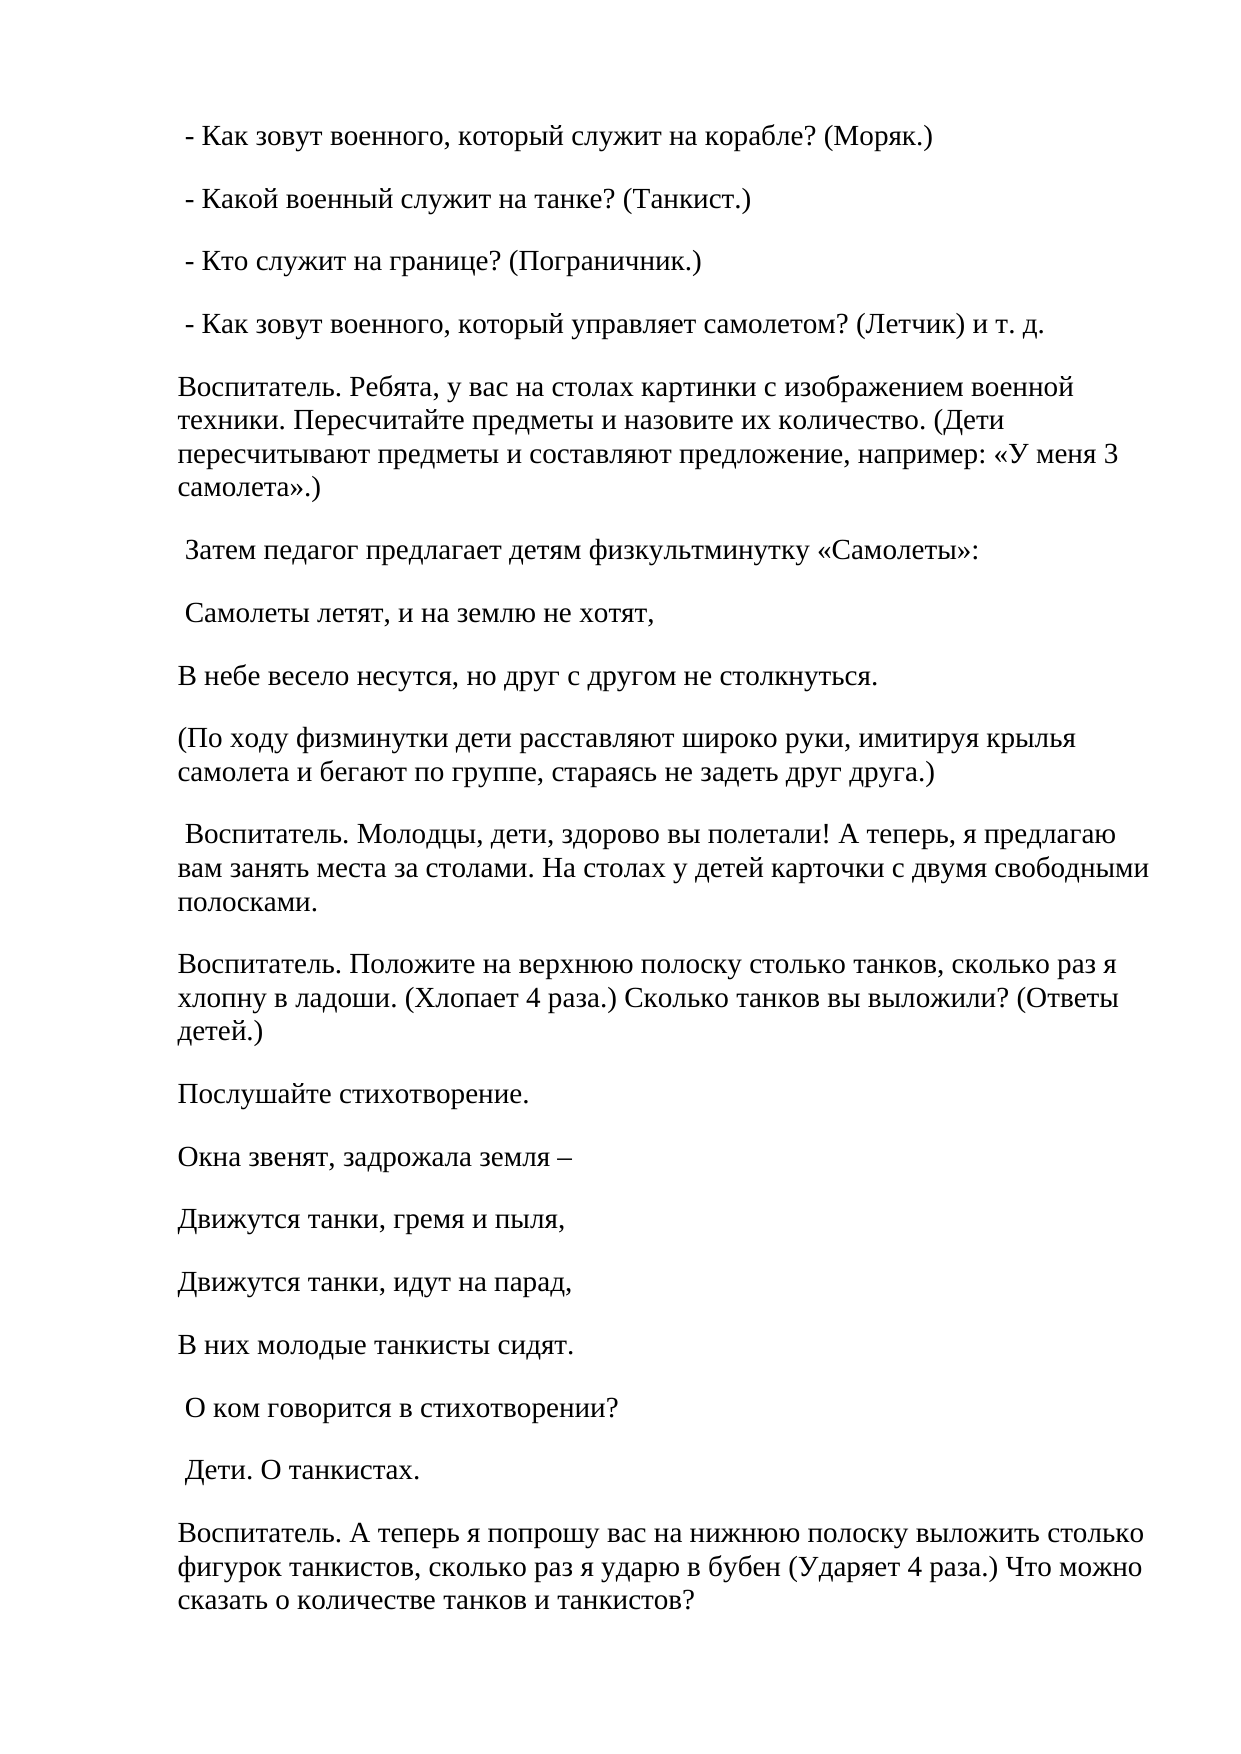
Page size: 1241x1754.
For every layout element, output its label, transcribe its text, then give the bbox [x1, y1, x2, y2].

text - Какой военный служит на танке? (Танкист.) [177, 181, 1152, 214]
text Движутся танки, гремя и пыля, [177, 1202, 1152, 1235]
text Дети. О танкистах. [177, 1452, 1152, 1486]
text Окна звенят, задрожала земля – [177, 1139, 1152, 1172]
text Воспитатель. А теперь я попрошу вас на нижнюю полоску выложить столько фигурок танкистов, сколько раз я ударю в бубен (Ударяет 4 раза.) Что можно сказать о количестве танков и танкистов? [177, 1515, 1152, 1616]
text Затем педагог предлагает детям физкультминутку «Самолеты»: [177, 532, 1152, 566]
text (По ходу физминутки дети расставляют широко руки, имитируя крылья самолета и бегают по группе, стараясь не задеть друг друга.) [177, 720, 1152, 787]
text В небе весело несутся, но друг с другом не столкнуться. [177, 658, 1152, 691]
text Воспитатель. Ребята, у вас на столах картинки с изображением военной техники. Пересчитайте предметы и назовите их количество. (Дети пересчитывают предметы и составляют предложение, например: «У меня 3 самолета».) [177, 369, 1152, 503]
text - Как зовут военного, который служит на корабле? (Моряк.) [177, 118, 1152, 152]
text О ком говорится в стихотворении? [177, 1390, 1152, 1423]
text Воспитатель. Молодцы, дети, здорово вы полетали! А теперь, я предлагаю вам занять места за столами. На столах у детей карточки с двумя свободными полосками. [177, 817, 1152, 917]
text Послушайте стихотворение. [177, 1076, 1152, 1110]
text В них молодые танкисты сидят. [177, 1327, 1152, 1361]
text - Кто служит на границе? (Пограничник.) [177, 243, 1152, 277]
text Воспитатель. Положите на верхнюю полоску столько танков, сколько раз я хлопну в ладоши. (Хлопает 4 раза.) Сколько танков вы выложили? (Ответы детей.) [177, 946, 1152, 1047]
text Движутся танки, идут на парад, [177, 1264, 1152, 1298]
text Самолеты летят, и на землю не хотят, [177, 595, 1152, 628]
text - Как зовут военного, который управляет самолетом? (Летчик) и т. д. [177, 306, 1152, 340]
